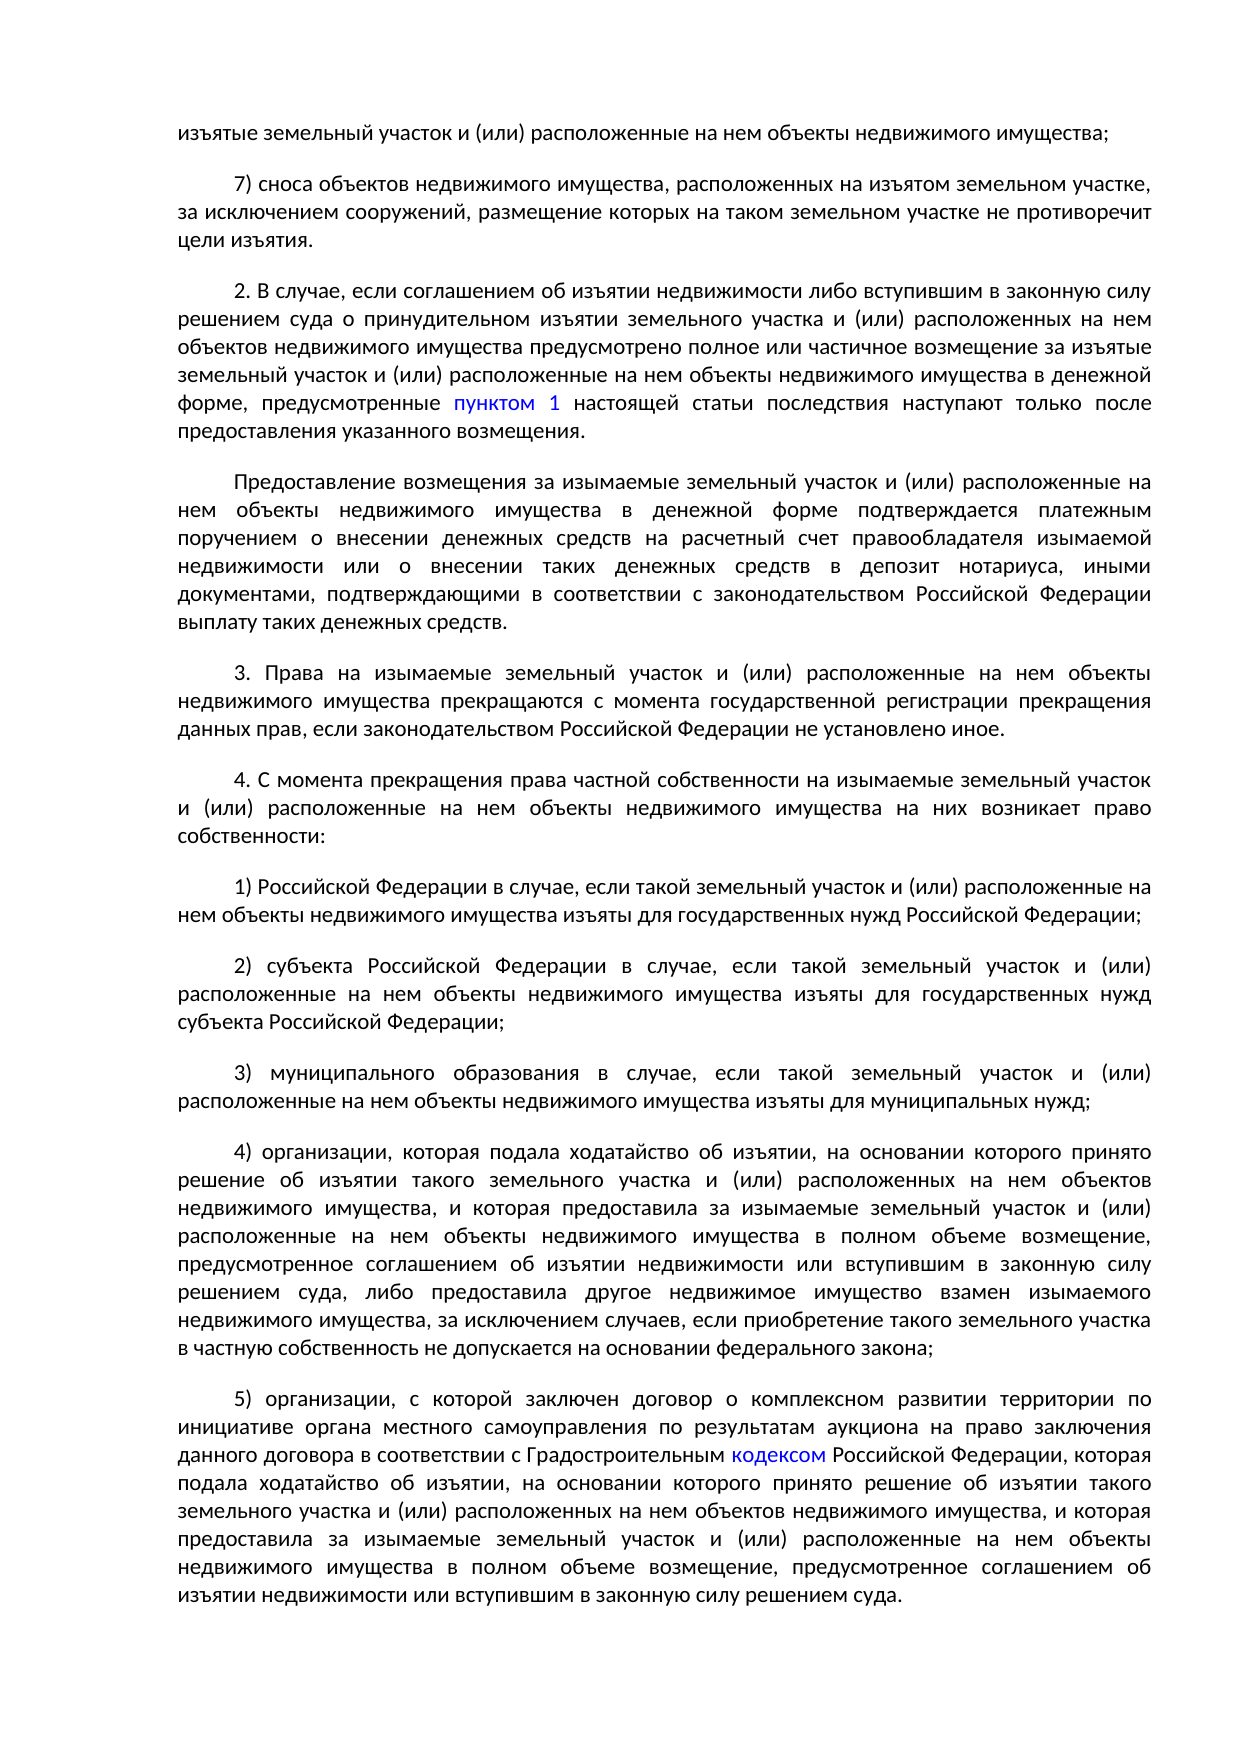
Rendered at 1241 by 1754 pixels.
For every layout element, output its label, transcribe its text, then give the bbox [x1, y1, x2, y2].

text 4) организации, которая подала ходатайство об изъятии, на основании которого принято решение об изъятии такого земельного участка и (или) расположенных на нем объектов недвижимого имущества, и которая предоставила за изымаемые земельный участок и (или) расположенные на нем объекты недвижимого имущества в полном объеме возмещение, предусмотренное соглашением об изъятии недвижимости или вступившим в законную силу решением суда, либо предоставила другое недвижимое имущество взамен изымаемого недвижимого имущества, за исключением случаев, если приобретение такого земельного участка в частную собственность не допускается на основании федерального закона; [177, 1137, 1152, 1361]
text 2. В случае, если соглашением об изъятии недвижимости либо вступившим в законную силу решением суда о принудительном изъятии земельного участка и (или) расположенных на нем объектов недвижимого имущества предусмотрено полное или частичное возмещение за изъятые земельный участок и (или) расположенные на нем объекты недвижимого имущества в денежной форме, предусмотренные пунктом 1 настоящей статьи последствия наступают только после предоставления указанного возмещения. [177, 276, 1152, 444]
text 3. Права на изымаемые земельный участок и (или) расположенные на нем объекты недвижимого имущества прекращаются с момента государственной регистрации прекращения данных прав, если законодательством Российской Федерации не установлено иное. [177, 658, 1152, 742]
text 2) субъекта Российской Федерации в случае, если такой земельный участок и (или) расположенные на нем объекты недвижимого имущества изъяты для государственных нужд субъекта Российской Федерации; [177, 951, 1152, 1035]
text 4. С момента прекращения права частной собственности на изымаемые земельный участок и (или) расположенные на нем объекты недвижимого имущества на них возникает право собственности: [177, 765, 1152, 849]
text Предоставление возмещения за изымаемые земельный участок и (или) расположенные на нем объекты недвижимого имущества в денежной форме подтверждается платежным поручением о внесении денежных средств на расчетный счет правообладателя изымаемой недвижимости или о внесении таких денежных средств в депозит нотариуса, иными документами, подтверждающими в соответствии с законодательством Российской Федерации выплату таких денежных средств. [177, 467, 1152, 635]
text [177, 118, 1152, 146]
text 3) муниципального образования в случае, если такой земельный участок и (или) расположенные на нем объекты недвижимого имущества изъяты для муниципальных нужд; [177, 1058, 1152, 1114]
text 5) организации, с которой заключен договор о комплексном развитии территории по инициативе органа местного самоуправления по результатам аукциона на право заключения данного договора в соответствии с Градостроительным кодексом Российской Федерации, которая подала ходатайство об изъятии, на основании которого принято решение об изъятии такого земельного участка и (или) расположенных на нем объектов недвижимого имущества, и которая предоставила за изымаемые земельный участок и (или) расположенные на нем объекты недвижимого имущества в полном объеме возмещение, предусмотренное соглашением об изъятии недвижимости или вступившим в законную силу решением суда. [177, 1384, 1152, 1608]
text 1) Российской Федерации в случае, если такой земельный участок и (или) расположенные на нем объекты недвижимого имущества изъяты для государственных нужд Российской Федерации; [177, 872, 1152, 928]
text 7) сноса объектов недвижимого имущества, расположенных на изъятом земельном участке, за исключением сооружений, размещение которых на таком земельном участке не противоречит цели изъятия. [177, 169, 1152, 253]
